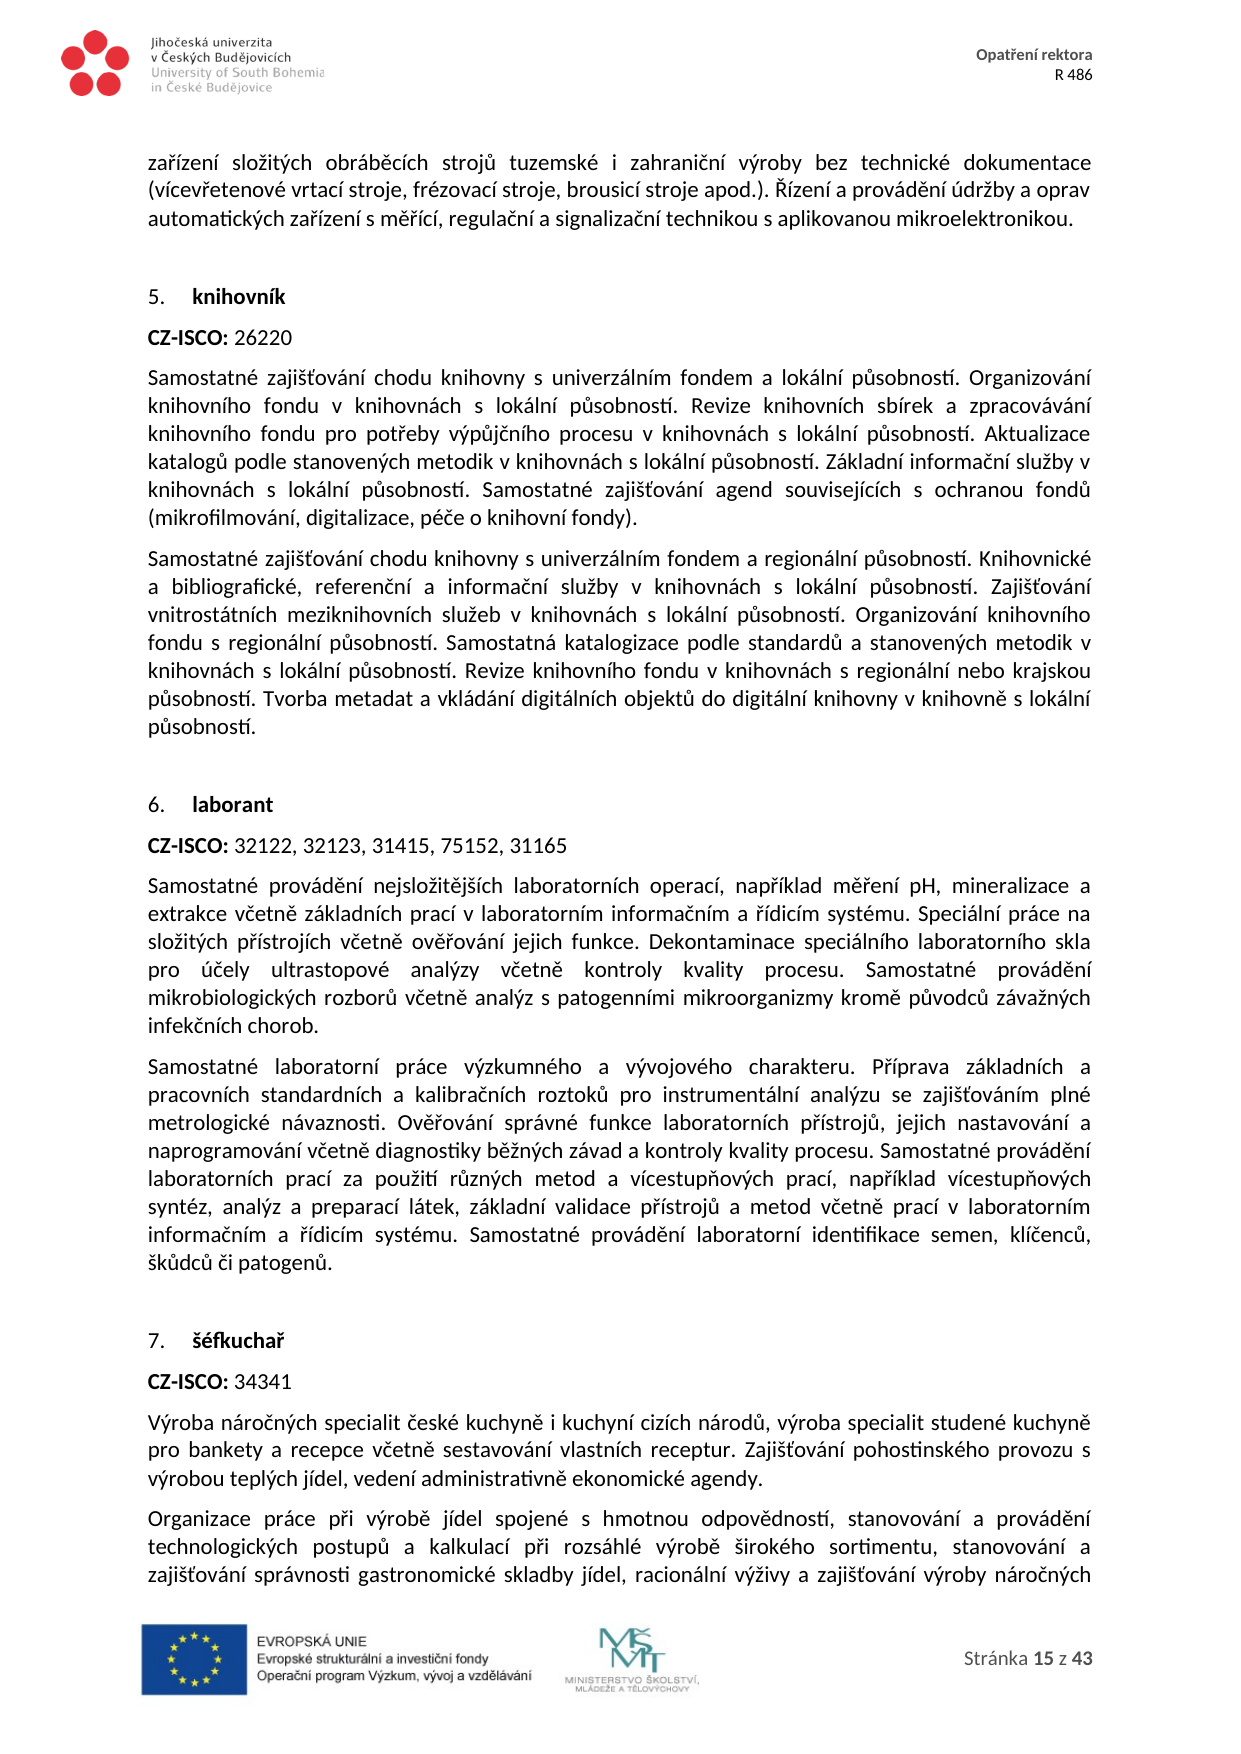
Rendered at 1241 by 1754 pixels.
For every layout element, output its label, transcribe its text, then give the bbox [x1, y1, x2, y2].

text Samostatné provádění nejsložitějších laboratorních operací, například měření pH, mineralizace a extrakce včetně základních prací v laboratorním informačním a řídicím systému. Speciální práce na složitých přístrojích včetně ověřování jejich funkce. Dekontaminace speciálního laboratorního skla pro účely ultrastopové analýzy včetně kontroly kvality procesu. Samostatné provádění mikrobiologických rozborů včetně analýz s patogenními mikroorganizmy kromě původců závažných infekčních chorob. [148, 871, 1093, 1039]
text Samostatné zajišťování chodu knihovny s univerzálním fondem a lokální působností. Organizování knihovního fondu v knihovnách s lokální působností. Revize knihovních sbírek a zpracovávání knihovního fondu pro potřeby výpůjčního procesu v knihovnách s lokální působností. Aktualizace katalogů podle stanovených metodik v knihovnách s lokální působností. Základní informační služby v knihovnách s lokální působností. Samostatné zajišťování agend souvisejících s ochranou fondů (mikrofilmování, digitalizace, péče o knihovní fondy). [148, 363, 1093, 531]
picture [104, 1590, 730, 1730]
list CZ-ISCO: 26220 [148, 323, 1093, 351]
text Výroba náročných specialit české kuchyně i kuchyní cizích národů, výroba specialit studené kuchyně pro bankety a recepce včetně sestavování vlastních receptur. Zajišťování pohostinského provozu s výrobou teplých jídel, vedení administrativně ekonomické agendy. [148, 1408, 1093, 1492]
text knihovník [148, 282, 1093, 310]
text CZ-ISCO: 32122, 32123, 31415, 75152, 31165 [148, 831, 1093, 859]
text CZ-ISCO: 34341 [148, 1367, 1093, 1395]
text šéfkuchař [148, 1327, 1093, 1354]
text Samostatné laboratorní práce výzkumného a vývojového charakteru. Příprava základních a pracovních standardních a kalibračních roztoků pro instrumentální analýzu se zajišťováním plné metrologické návaznosti. Ověřování správné funkce laboratorních přístrojů, jejich nastavování a naprogramování včetně diagnostiky běžných závad a kontroly kvality procesu. Samostatné provádění laboratorních prací za použití různých metod a vícestupňových prací, například vícestupňových syntéz, analýz a preparací látek, základní validace přístrojů a metod včetně prací v laboratorním informačním a řídicím systému. Samostatné provádění laboratorní identifikace semen, klíčenců, škůdců či patogenů. [148, 1052, 1093, 1276]
text Samostatné zajišťování chodu knihovny s univerzálním fondem a regionální působností. Knihovnické a bibliografické, referenční a informační služby v knihovnách s lokální působností. Zajišťování vnitrostátních meziknihovních služeb v knihovnách s lokální působností. Organizování knihovního fondu s regionální působností. Samostatná katalogizace podle standardů a stanovených metodik v knihovnách s lokální působností. Revize knihovního fondu v knihovnách s regionální nebo krajskou působností. Tvorba metadat a vkládání digitálních objektů do digitální knihovny v knihovně s lokální působností. [148, 544, 1093, 740]
picture [61, 30, 325, 96]
text laborant [148, 790, 1093, 818]
